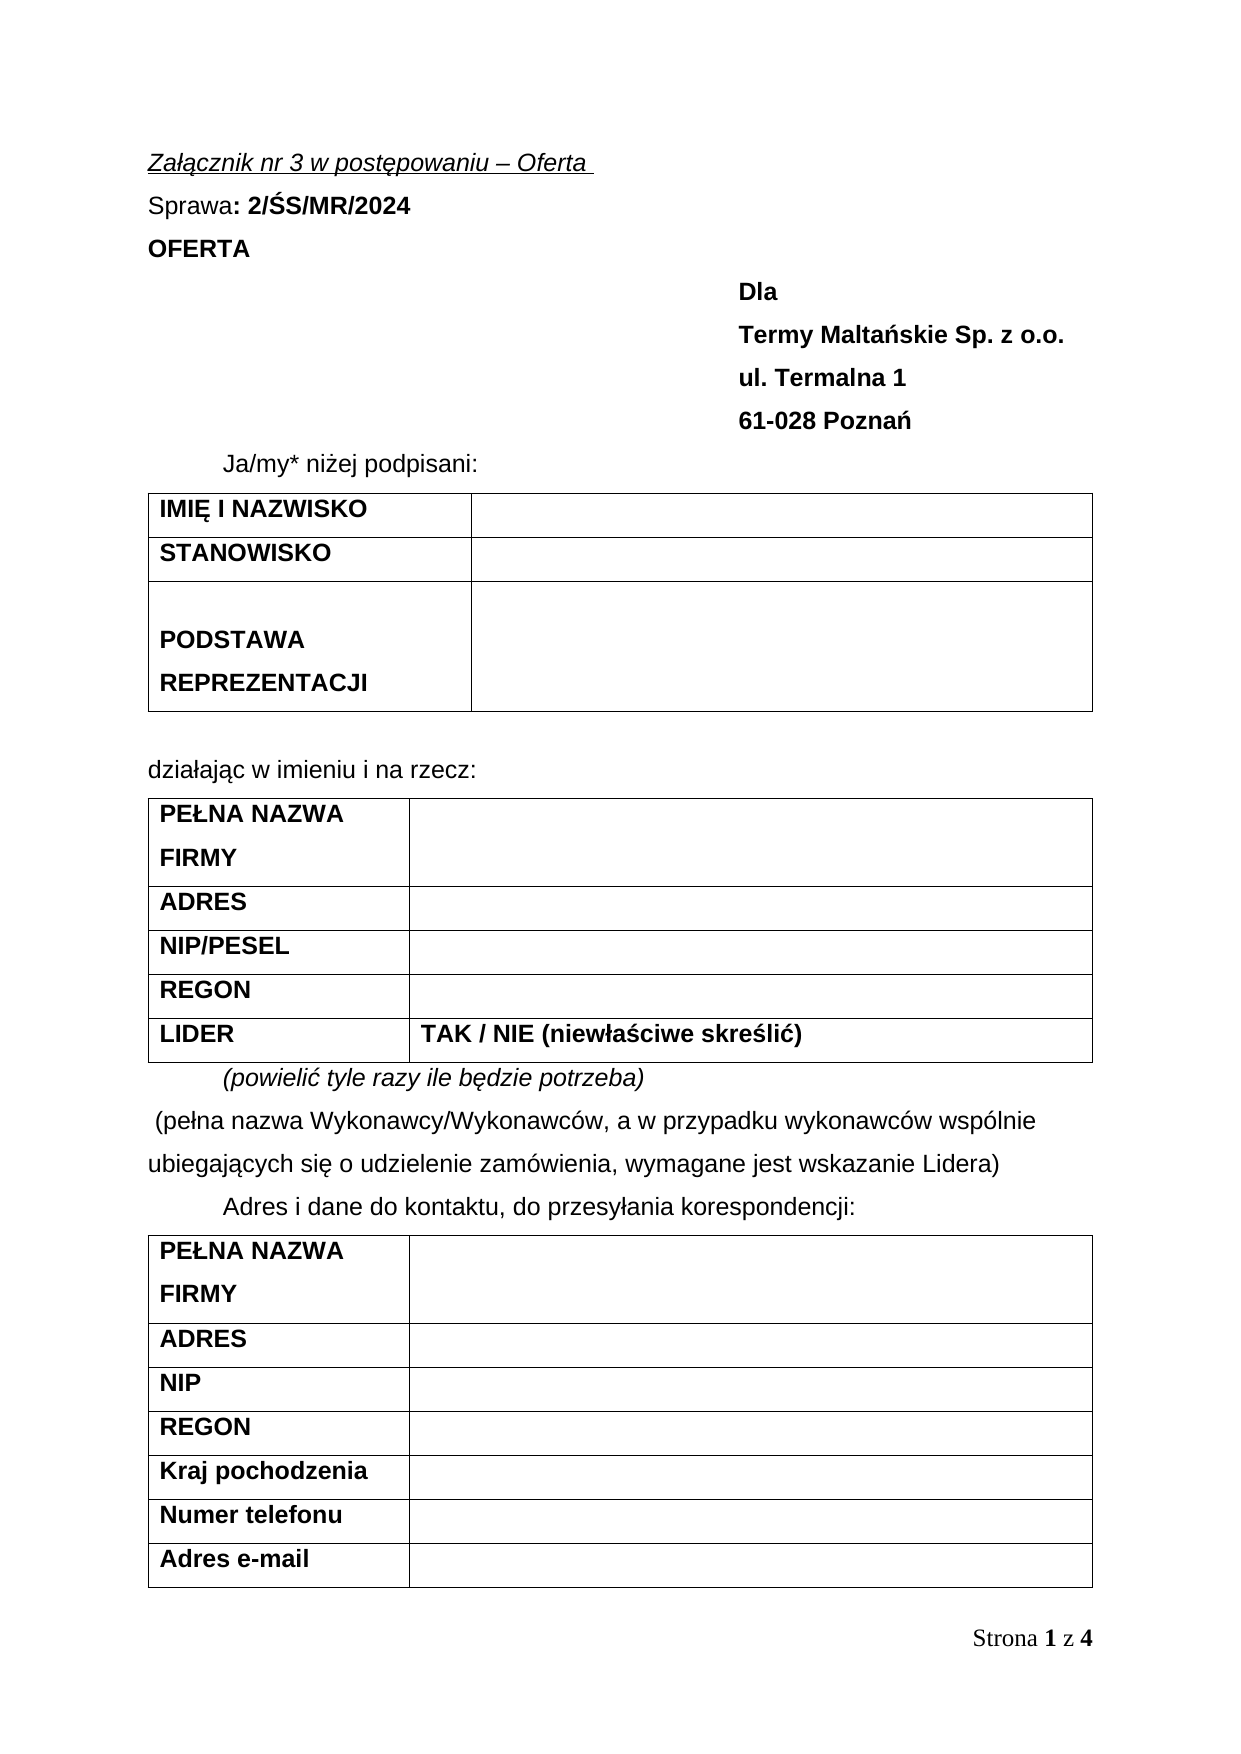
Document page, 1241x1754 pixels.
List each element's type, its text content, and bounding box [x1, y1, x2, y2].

table_header PEŁNA NAZWA FIRMY [149, 1236, 409, 1322]
text Ja/my* niżej podpisani: [223, 449, 1093, 478]
table_cell TAK / NIE (niewłaściwe skreślić) [410, 1019, 1092, 1062]
table_cell LIDER [149, 1019, 409, 1062]
table_header IMIĘ I NAZWISKO [149, 494, 471, 537]
table_cell NIP [149, 1368, 409, 1411]
table_cell ADRES [149, 1324, 409, 1367]
table_cell [410, 887, 1092, 929]
table_cell [472, 582, 1092, 711]
text (pełna nazwa Wykonawcy/Wykonawców, a w przypadku wykonawców wspólnie ubiegających się o udzielenie zamówienia, wymagane jest wskazanie Lidera) [148, 1106, 1093, 1178]
table_cell NIP/PESEL [149, 931, 409, 974]
text Sprawa: 2/ŚS/MR/2024 [148, 191, 1093, 219]
table_cell [410, 931, 1092, 974]
table_cell [410, 975, 1092, 1018]
text (powielić tyle razy ile będzie potrzeba) [223, 1063, 1093, 1092]
table_cell [410, 1544, 1092, 1587]
table_cell [410, 1368, 1092, 1411]
text Załącznik nr 3 w postępowaniu – Oferta [148, 148, 1093, 176]
table_header [472, 494, 1092, 537]
table_cell Numer telefonu [149, 1500, 409, 1543]
text działając w imieniu i na rzecz: [148, 755, 1093, 784]
table_cell [472, 538, 1092, 581]
table_header [410, 1236, 1092, 1322]
table_cell PODSTAWA REPREZENTACJI [149, 582, 471, 711]
table_cell [410, 1500, 1092, 1543]
text 61-028 Poznań [738, 406, 1093, 435]
table_cell Kraj pochodzenia [149, 1456, 409, 1499]
table_header [410, 799, 1092, 886]
table_cell STANOWISKO [149, 538, 471, 581]
table_cell [410, 1324, 1092, 1367]
text Adres i dane do kontaktu, do przesyłania korespondencji: [223, 1192, 1093, 1221]
table_cell REGON [149, 1412, 409, 1455]
text ul. Termalna 1 [738, 363, 1093, 392]
table_cell Adres e-mail [149, 1544, 409, 1587]
text OFERTA [148, 234, 1093, 263]
text Termy Maltańskie Sp. z o.o. [664, 320, 1093, 349]
table_cell [410, 1456, 1092, 1499]
table_cell REGON [149, 975, 409, 1018]
text Dla [664, 277, 1093, 306]
table_cell ADRES [149, 887, 409, 929]
table_header PEŁNA NAZWA FIRMY [149, 799, 409, 886]
table_cell [410, 1412, 1092, 1455]
